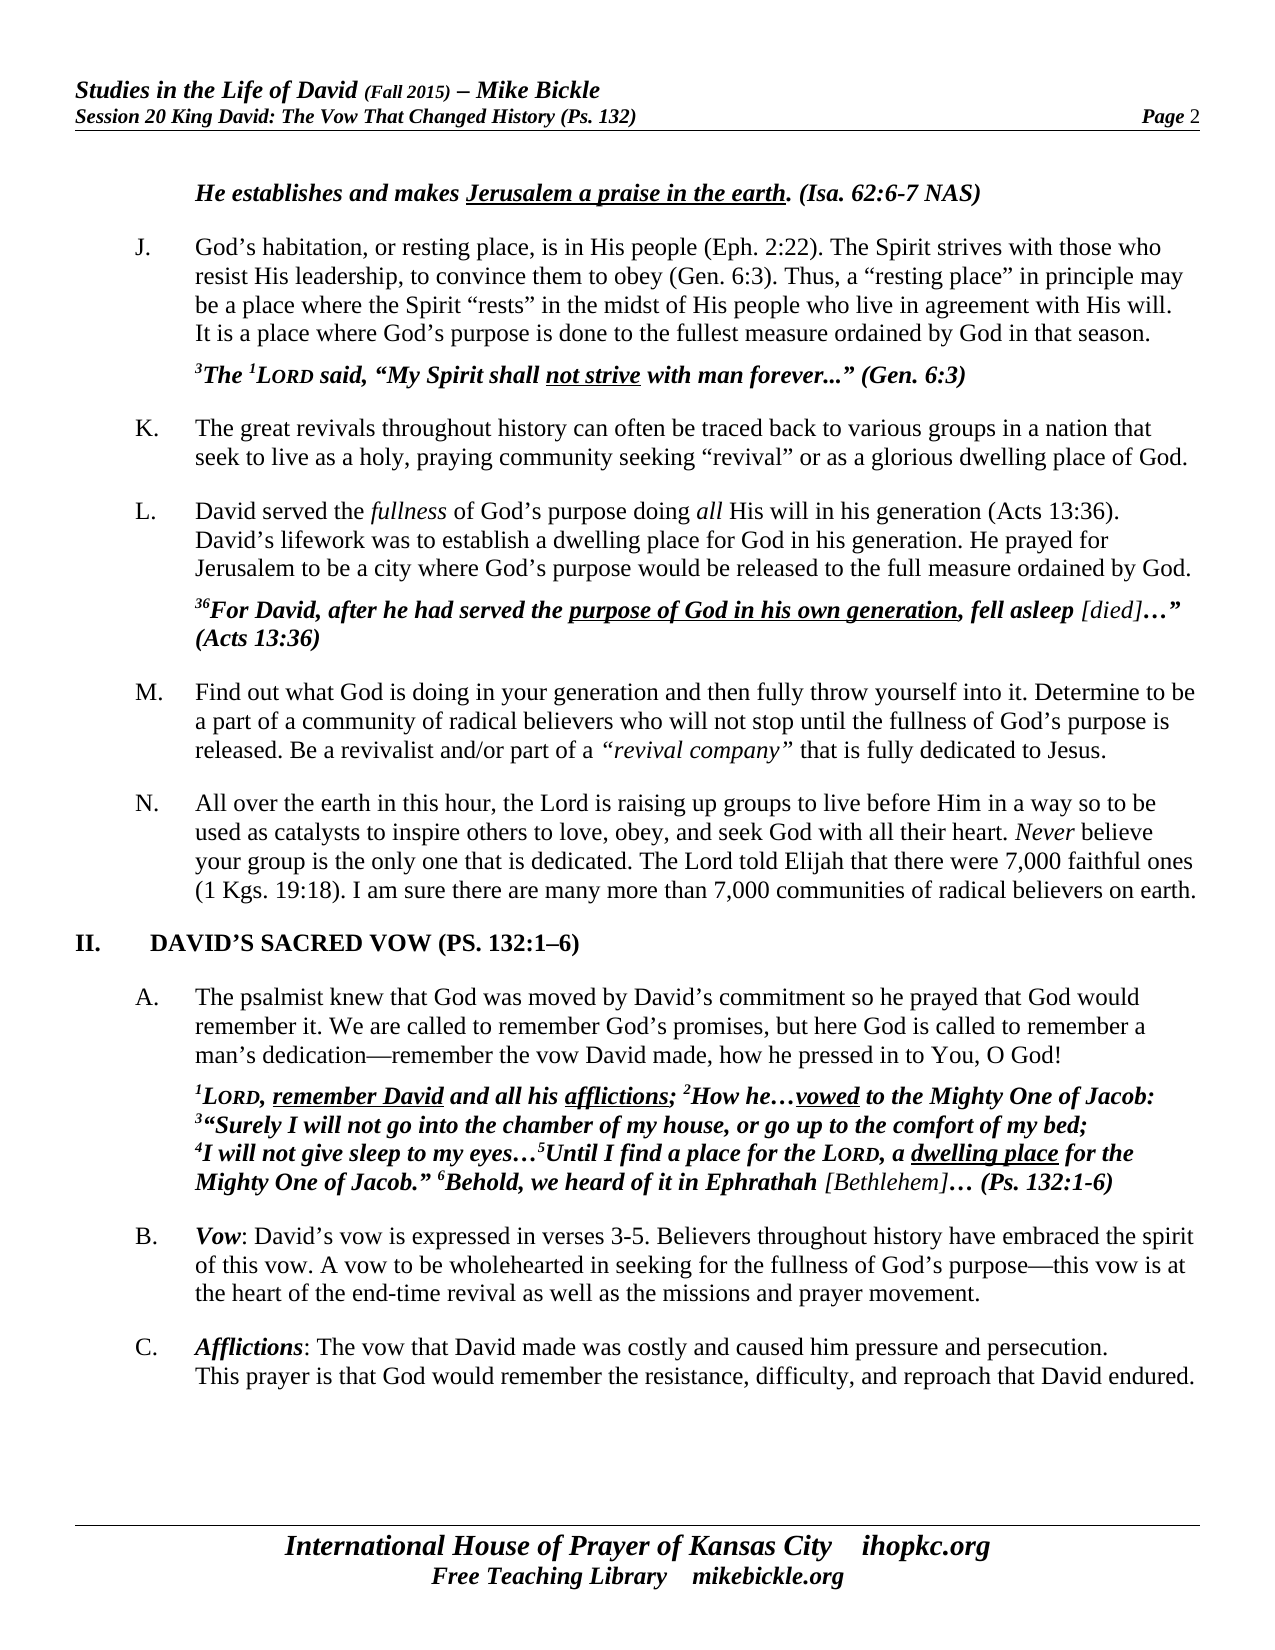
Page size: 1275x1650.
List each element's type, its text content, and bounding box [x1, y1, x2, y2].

text All over the earth in this hour, the Lord is raising up groups to live before Him in a way so to be used as catalysts to inspire others to love, obey, and seek God with all their heart. Never believe your group is the only one that is dedicated. The Lord told Elijah that there were 7,000 faithful ones (1 Kgs. 19:18). I am sure there are many more than 7,000 communities of radical believers on earth. [135, 788, 1200, 903]
text The psalmist knew that God was moved by David’s commitment so he prayed that God would remember it. We are called to remember God’s promises, but here God is called to remember a man’s dedication—remember the vow David made, how he pressed in to You, O God! [135, 982, 1200, 1068]
text 36For David, after he had served the purpose of God in his own generation, fell asleep [died]…” (Acts 13:36) [195, 595, 1200, 652]
text Find out what God is doing in your generation and then fully throw yourself into it. Determine to be a part of a community of radical believers who will not stop until the fullness of God’s purpose is released. Be a revivalist and/or part of a “revival company” that is fully dedicated to Jesus. [135, 677, 1200, 763]
text Afflictions: The vow that David made was costly and caused him pressure and persecution. This prayer is that God would remember the resistance, difficulty, and reproach that David endured. [135, 1332, 1200, 1390]
text The great revivals throughout history can often be traced back to various groups in a nation that seek to live as a holy, praying community seeking “revival” or as a glorious dwelling place of God. [135, 413, 1200, 471]
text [195, 178, 1200, 207]
text 3The 1Lord said, “My Spirit shall not strive with man forever...” (Gen. 6:3) [195, 360, 1200, 388]
text David’s sacred vow (Ps. 132:1–6) [75, 928, 1200, 957]
text 1Lord, remember David and all his afflictions; 2How he…vowed to the Mighty One of Jacob: 3“Surely I will not go into the chamber of my house, or go up to the comfort of my bed; 4I will not give sleep to my eyes…5Until I find a place for the Lord, a dwelling place for the Mighty One of Jacob.” 6Behold, we heard of it in Ephrathah [Bethlehem]… (Ps. 132:1-6) [195, 1081, 1200, 1196]
text Vow: David’s vow is expressed in verses 3-5. Believers throughout history have embraced the spirit of this vow. A vow to be wholehearted in seeking for the fullness of God’s purpose—this vow is at the heart of the end-time revival as well as the missions and prayer movement. [135, 1221, 1200, 1307]
text God’s habitation, or resting place, is in His people (Eph. 2:22). The Spirit strives with those who resist His leadership, to convince them to obey (Gen. 6:3). Thus, a “resting place” in principle may be a place where the Spirit “rests” in the midst of His people who live in agreement with His will. It is a place where God’s purpose is done to the fullest measure ordained by God in that season. [135, 232, 1200, 347]
text David served the fullness of God’s purpose doing all His will in his generation (Acts 13:36). David’s lifework was to establish a dwelling place for God in his generation. He prayed for Jerusalem to be a city where God’s purpose would be released to the full measure ordained by God. [135, 496, 1200, 582]
